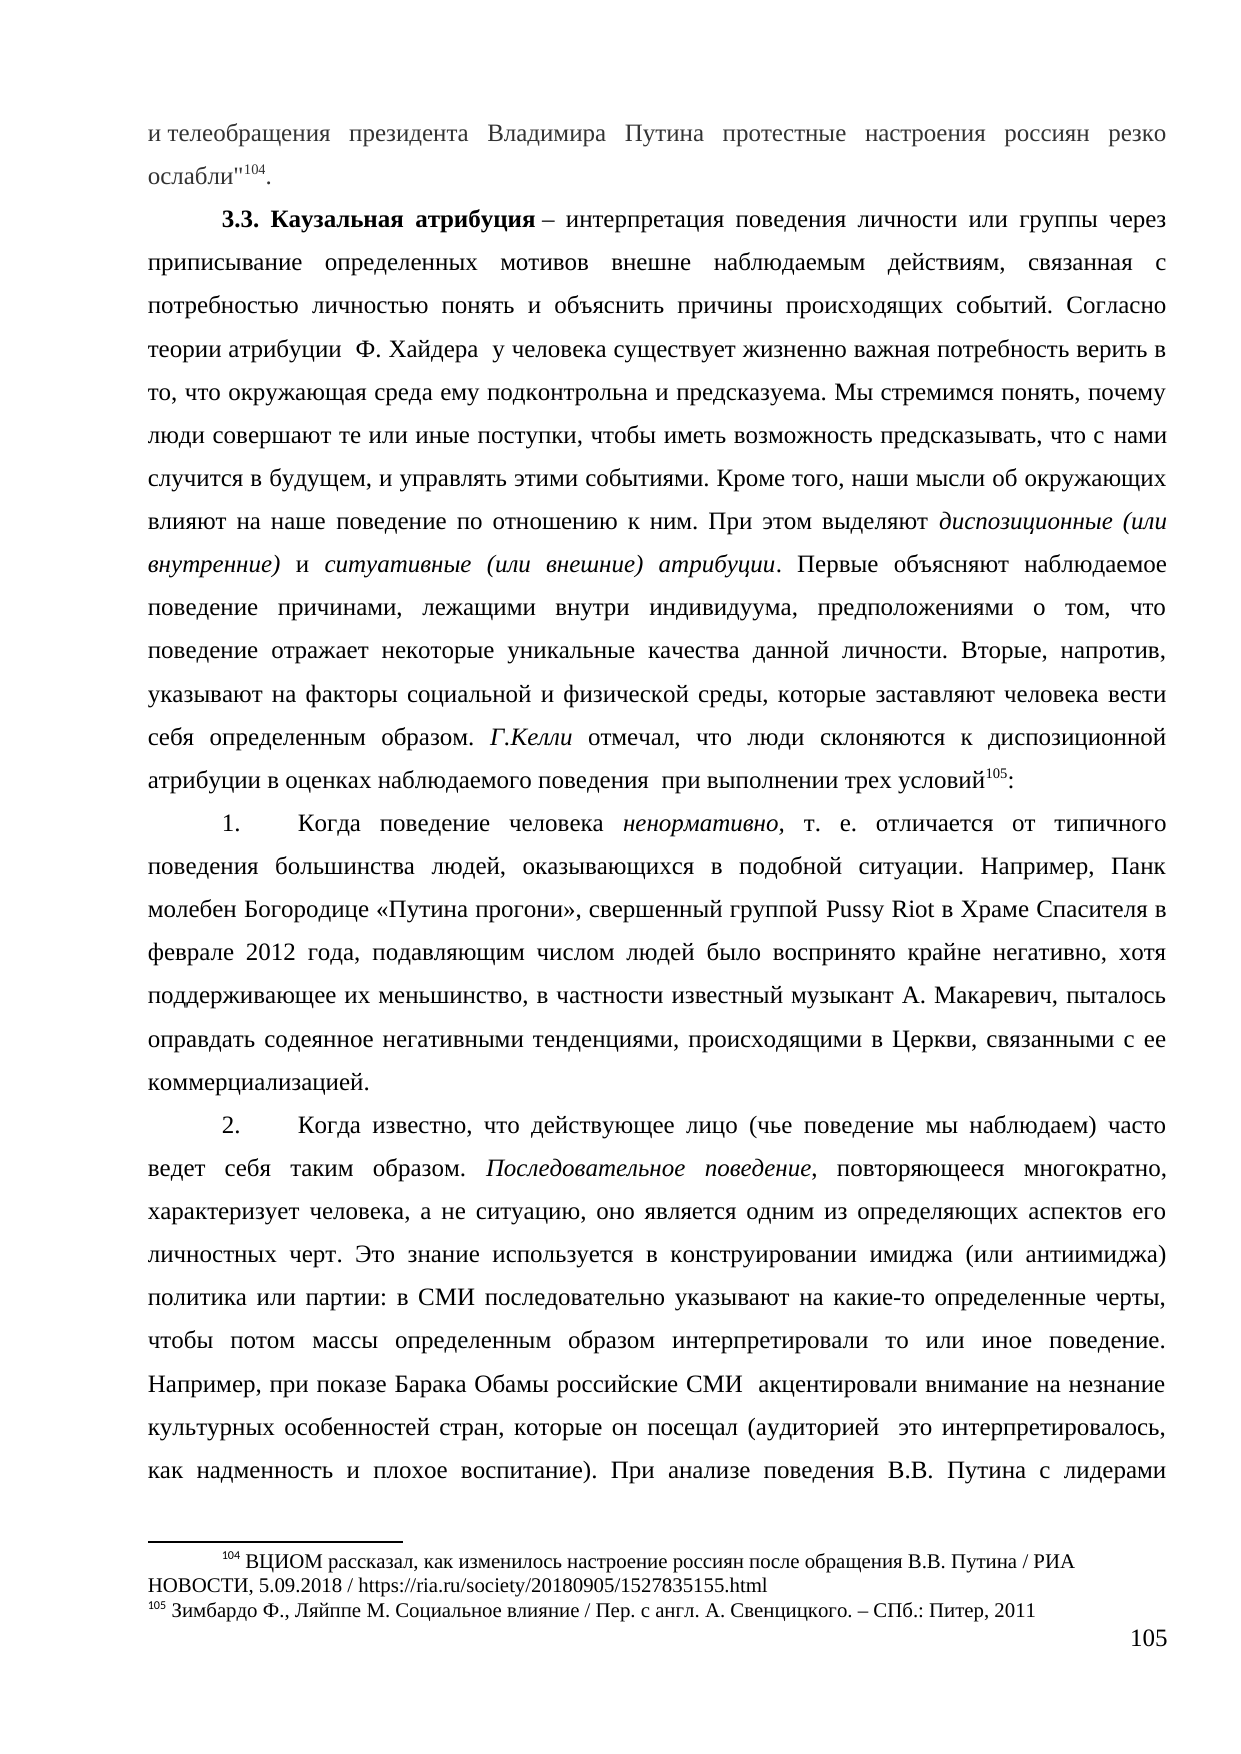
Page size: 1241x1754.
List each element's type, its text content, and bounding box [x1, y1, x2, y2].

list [148, 1110, 1167, 1484]
text 3.3. Каузальная атрибуция – интерпретация поведения личности или группы через приписывание определенных мотивов внешне наблюдаемым действиям, связанная с потребностью личностью понять и объяснить причины происходящих событий. Согласно теории атрибуции Ф. Хайдера у человека существует жизненно важная потребность верить в то, что окружающая среда ему подконтрольна и предсказуема. Мы стремимся понять, почему люди совершают те или иные поступки, чтобы иметь возможность предсказывать, что с нами случится в будущем, и управлять этими событиями. Кроме того, наши мысли об окружающих влияют на наше поведение по отношению к ним. При этом выделяют диспозиционные (или внутренние) и ситуативные (или внешние) атрибуции. Первые объясняют наблюдаемое поведение причинами, лежащими внутри индивидуума, предположениями о том, что поведение отражает некоторые уникальные качества данной личности. Вторые, напротив, указывают на факторы социальной и физической среды, которые заставляют человека вести себя определенным образом. Г.Келли отмечал, что люди склоняются к диспозиционной атрибуции в оценках наблюдаемого поведения при выполнении трех условий: [148, 204, 1167, 794]
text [148, 133, 1167, 190]
list Когда поведение человека ненормативно, т. е. отличается от типичного поведения большинства людей, оказывающихся в подобной ситуации. Например, Панк молебен Богородице «Путина прогони», свершенный группой Pussy Riot в Храме Спасителя в феврале 2012 года, подавляющим числом людей было воспринято крайне негативно, хотя поддерживающее их меньшинство, в частности известный музыкант А. Макаревич, пыталось оправдать содеянное негативными тенденциями, происходящими в Церкви, связанными с ее коммерциализацией. [148, 808, 1167, 1096]
